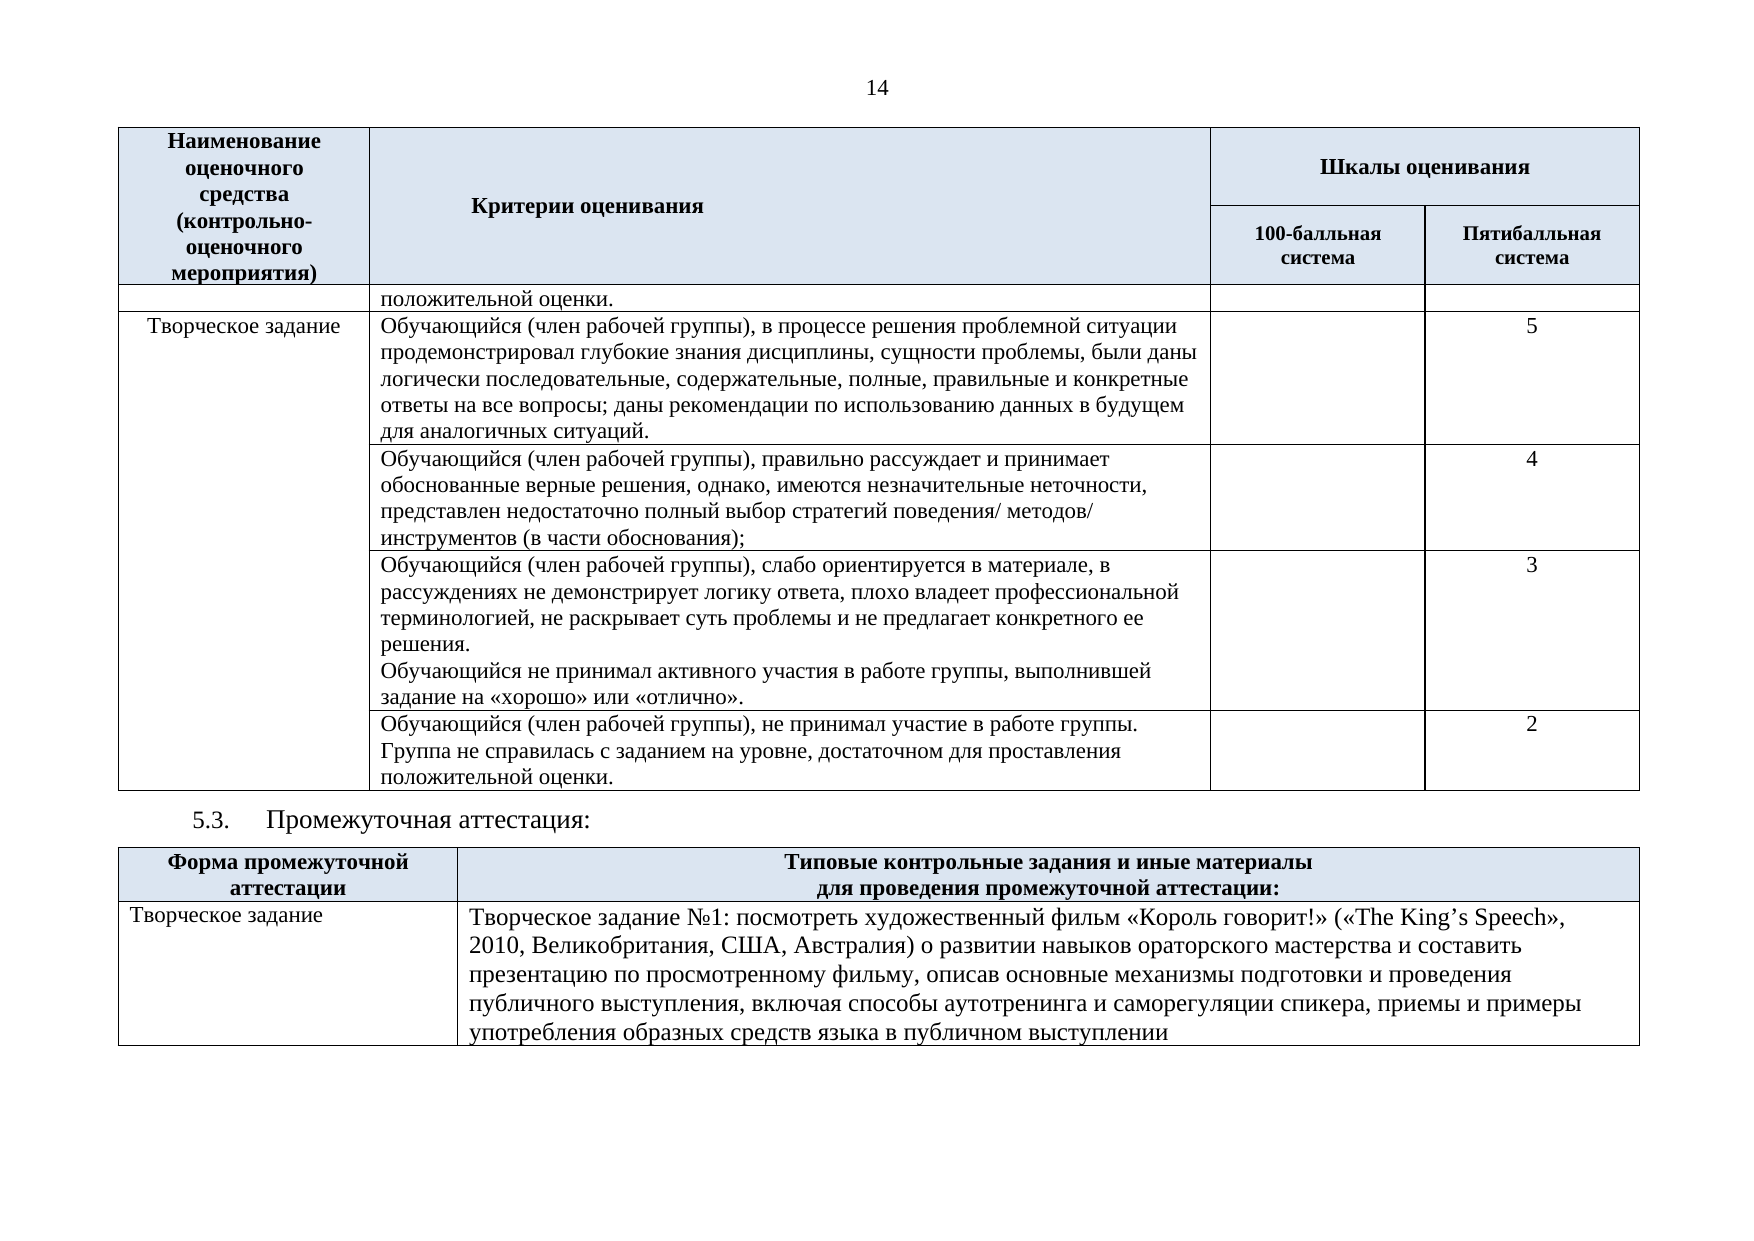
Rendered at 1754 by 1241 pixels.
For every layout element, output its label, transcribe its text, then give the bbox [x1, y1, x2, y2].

table_cell [1211, 551, 1424, 709]
table_cell 2 [1426, 285, 1639, 311]
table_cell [458, 902, 1639, 1045]
table_cell Обучающийся (член рабочей группы), в процессе решения проблемной ситуации продемонстрировал глубокие знания дисциплины, сущности проблемы, были даны логически последовательные, содержательные, полные, правильные и конкретные ответы на все вопросы; даны рекомендации по использованию данных в будущем для аналогичных ситуаций. [370, 312, 1210, 444]
table_header Наименование оценочного средства (контрольно-оценочного мероприятия) [119, 128, 369, 284]
table_cell [1211, 285, 1424, 311]
table_cell Обучающийся (член рабочей группы), не принимал участие в работе группы. Группа не справилась с заданием на уровне, достаточном для проставления положительной оценки. [370, 711, 1210, 789]
table_cell [1211, 312, 1424, 444]
table_cell Обучающийся (член рабочей группы), слабо ориентируется в материале, в рассуждениях не демонстрирует логику ответа, плохо владеет профессиональной терминологией, не раскрывает суть проблемы и не предлагает конкретного ее решения. Обучающийся не принимал активного участия в работе группы, выполнившей задание на «хорошо» или «отлично». [370, 551, 1210, 709]
table_cell 4 [1426, 445, 1639, 550]
table_cell Обучающийся (член рабочей группы), правильно рассуждает и принимает обоснованные верные решения, однако, имеются незначительные неточности, представлен недостаточно полный выбор стратегий поведения/ методов/ инструментов (в части обоснования); [370, 445, 1210, 550]
table_cell [1211, 711, 1424, 789]
table_cell Творческое задание [119, 312, 369, 789]
table_header Шкалы оценивания [1211, 128, 1639, 205]
table_cell 2 [1426, 711, 1639, 789]
table_cell Пятибалльная система [1426, 206, 1639, 284]
table_header Форма промежуточной аттестации [119, 848, 457, 901]
table_cell 100-балльная система [1211, 206, 1424, 284]
subtitle Промежуточная аттестация: [192, 803, 1636, 834]
table_header Критерии оценивания [370, 128, 1210, 284]
table_cell 3 [1426, 551, 1639, 709]
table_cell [370, 285, 1210, 311]
table_cell [1211, 445, 1424, 550]
table_cell Творческое задание [119, 902, 457, 1045]
table_header Типовые контрольные задания и иные материалы для проведения промежуточной аттестации: [458, 848, 1639, 901]
table_cell 5 [1426, 312, 1639, 444]
